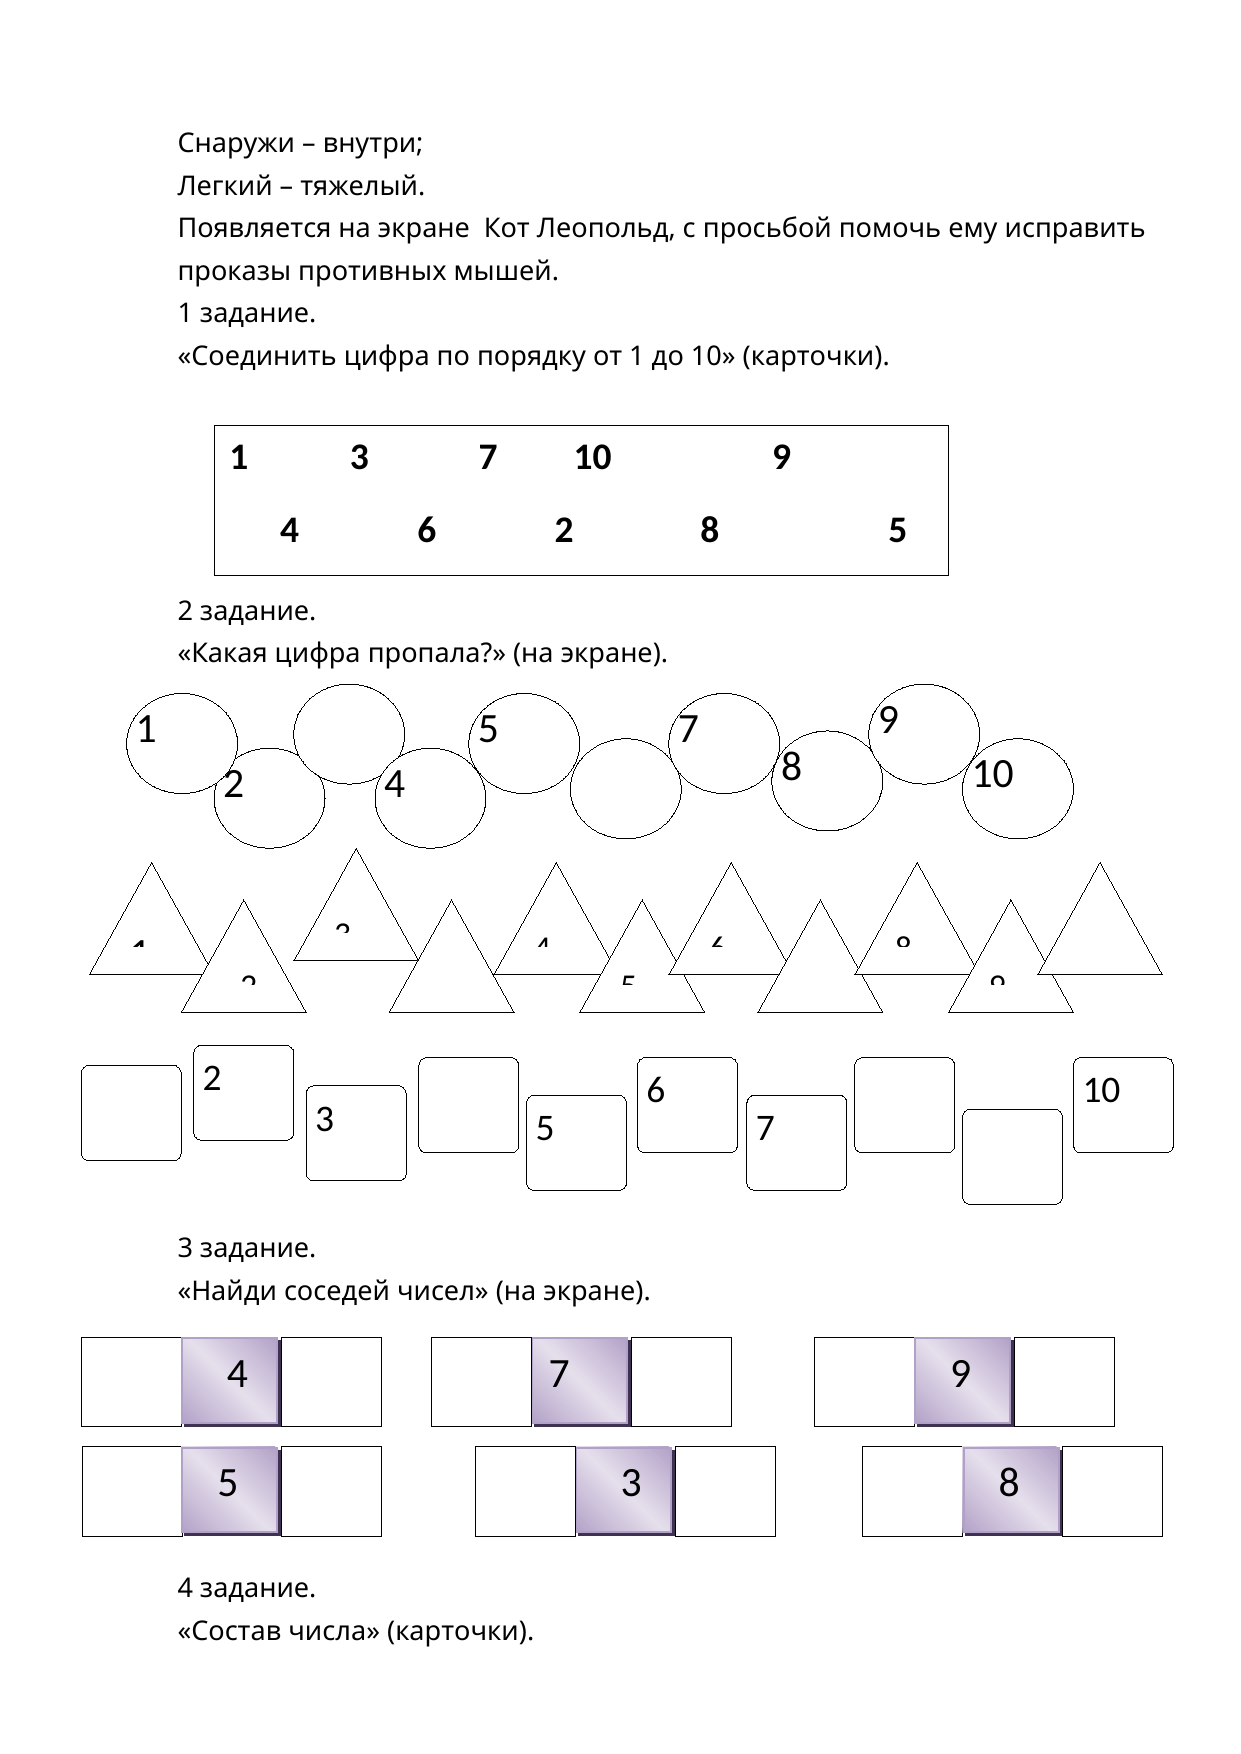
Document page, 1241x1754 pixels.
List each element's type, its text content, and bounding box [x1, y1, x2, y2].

text «Состав числа» (карточки). [177, 1606, 1152, 1648]
text 2 задание. [177, 586, 1152, 628]
text 4 задание. [177, 1563, 1152, 1606]
text Появляется на экране Кот Леопольд, с просьбой помочь ему исправить проказы противных мышей. [177, 203, 1152, 288]
text 3 задание. [177, 1223, 1152, 1266]
text «Соединить цифра по порядку от 1 до 10» (карточки). [177, 331, 1152, 373]
text «Найди соседей чисел» (на экране). [177, 1266, 1152, 1308]
text «Какая цифра пропала?» (на экране). [177, 628, 1152, 671]
text 1 задание. [177, 288, 1152, 331]
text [177, 118, 1152, 203]
